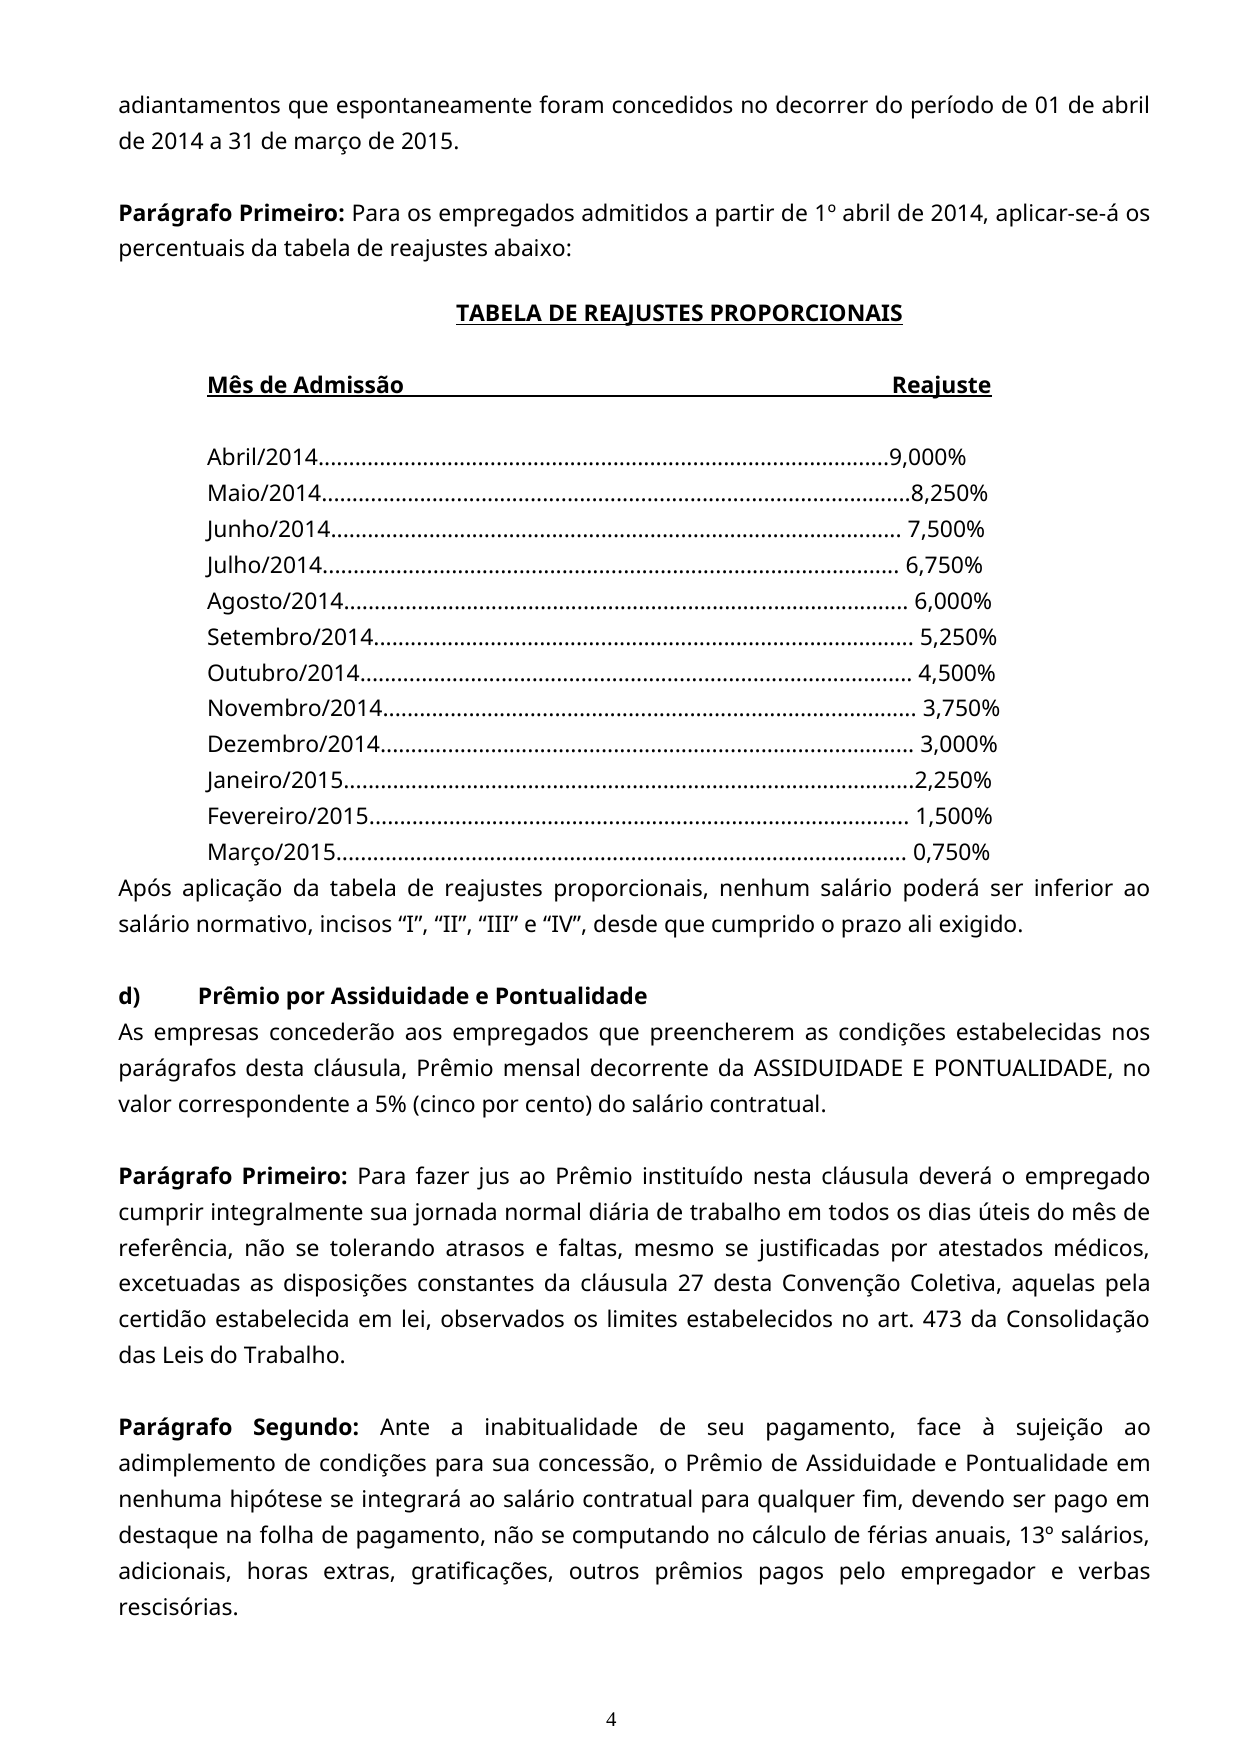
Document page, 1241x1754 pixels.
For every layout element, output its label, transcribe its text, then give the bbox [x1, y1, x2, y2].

text Mês de Admissão Reajuste [207, 369, 1063, 400]
text Parágrafo Segundo: Ante a inabitualidade de seu pagamento, face à sujeição ao adimplemento de condições para sua concessão, o Prêmio de Assiduidade e Pontualidade em nenhuma hipótese se integrará ao salário contratual para qualquer fim, devendo ser pago em destaque na folha de pagamento, não se computando no cálculo de férias anuais, 13º salários, adicionais, horas extras, gratificações, outros prêmios pagos pelo empregador e verbas rescisórias. [118, 1411, 1152, 1622]
text TABELA DE REAJUSTES PROPORCIONAIS [207, 297, 1152, 328]
text Após aplicação da tabela de reajustes proporcionais, nenhum salário poderá ser inferior ao salário normativo, incisos “I”, “II”, “III” e “IV”, desde que cumprido o prazo ali exigido. [118, 872, 1152, 939]
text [118, 89, 1152, 156]
text Novembro/2014....................................................................................... 3,750% [207, 692, 1063, 724]
text Fevereiro/2015........................................................................................ 1,500% [207, 800, 1063, 831]
text d) Prêmio por Assiduidade e Pontualidade [118, 980, 1152, 1011]
text Parágrafo Primeiro: Para fazer jus ao Prêmio instituído nesta cláusula deverá o empregado cumprir integralmente sua jornada normal diária de trabalho em todos os dias úteis do mês de referência, não se tolerando atrasos e faltas, mesmo se justificadas por atestados médicos, excetuadas as disposições constantes da cláusula 27 desta Convenção Coletiva, aquelas pela certidão estabelecida em lei, observados os limites estabelecidos no art. 473 da Consolidação das Leis do Trabalho. [118, 1159, 1152, 1371]
text Parágrafo Primeiro: Para os empregados admitidos a partir de 1º abril de 2014, aplicar-se-á os percentuais da tabela de reajustes abaixo: [118, 196, 1152, 264]
text As empresas concederão aos empregados que preencherem as condições estabelecidas nos parágrafos desta cláusula, Prêmio mensal decorrente da ASSIDUIDADE E PONTUALIDADE, no valor correspondente a 5% (cinco por cento) do salário contratual. [118, 1016, 1152, 1119]
text Setembro/2014........................................................................................ 5,250% [207, 621, 1063, 652]
text Janeiro/2015.............................................................................................2,250% [207, 764, 1063, 796]
subtitle Abril/2014.............................................................................................9,000% [207, 441, 1063, 472]
text Julho/2014.............................................................................................. 6,750% [207, 549, 1063, 580]
subtitle Maio/2014................................................................................................8,250% [207, 477, 1063, 508]
text Dezembro/2014....................................................................................... 3,000% [207, 728, 1063, 759]
text Outubro/2014.......................................................................................... 4,500% [207, 656, 1063, 688]
text Agosto/2014............................................................................................ 6,000% [207, 584, 1063, 616]
text Junho/2014............................................................................................. 7,500% [207, 513, 1063, 544]
text Março/2015............................................................................................. 0,750% [207, 836, 1063, 867]
